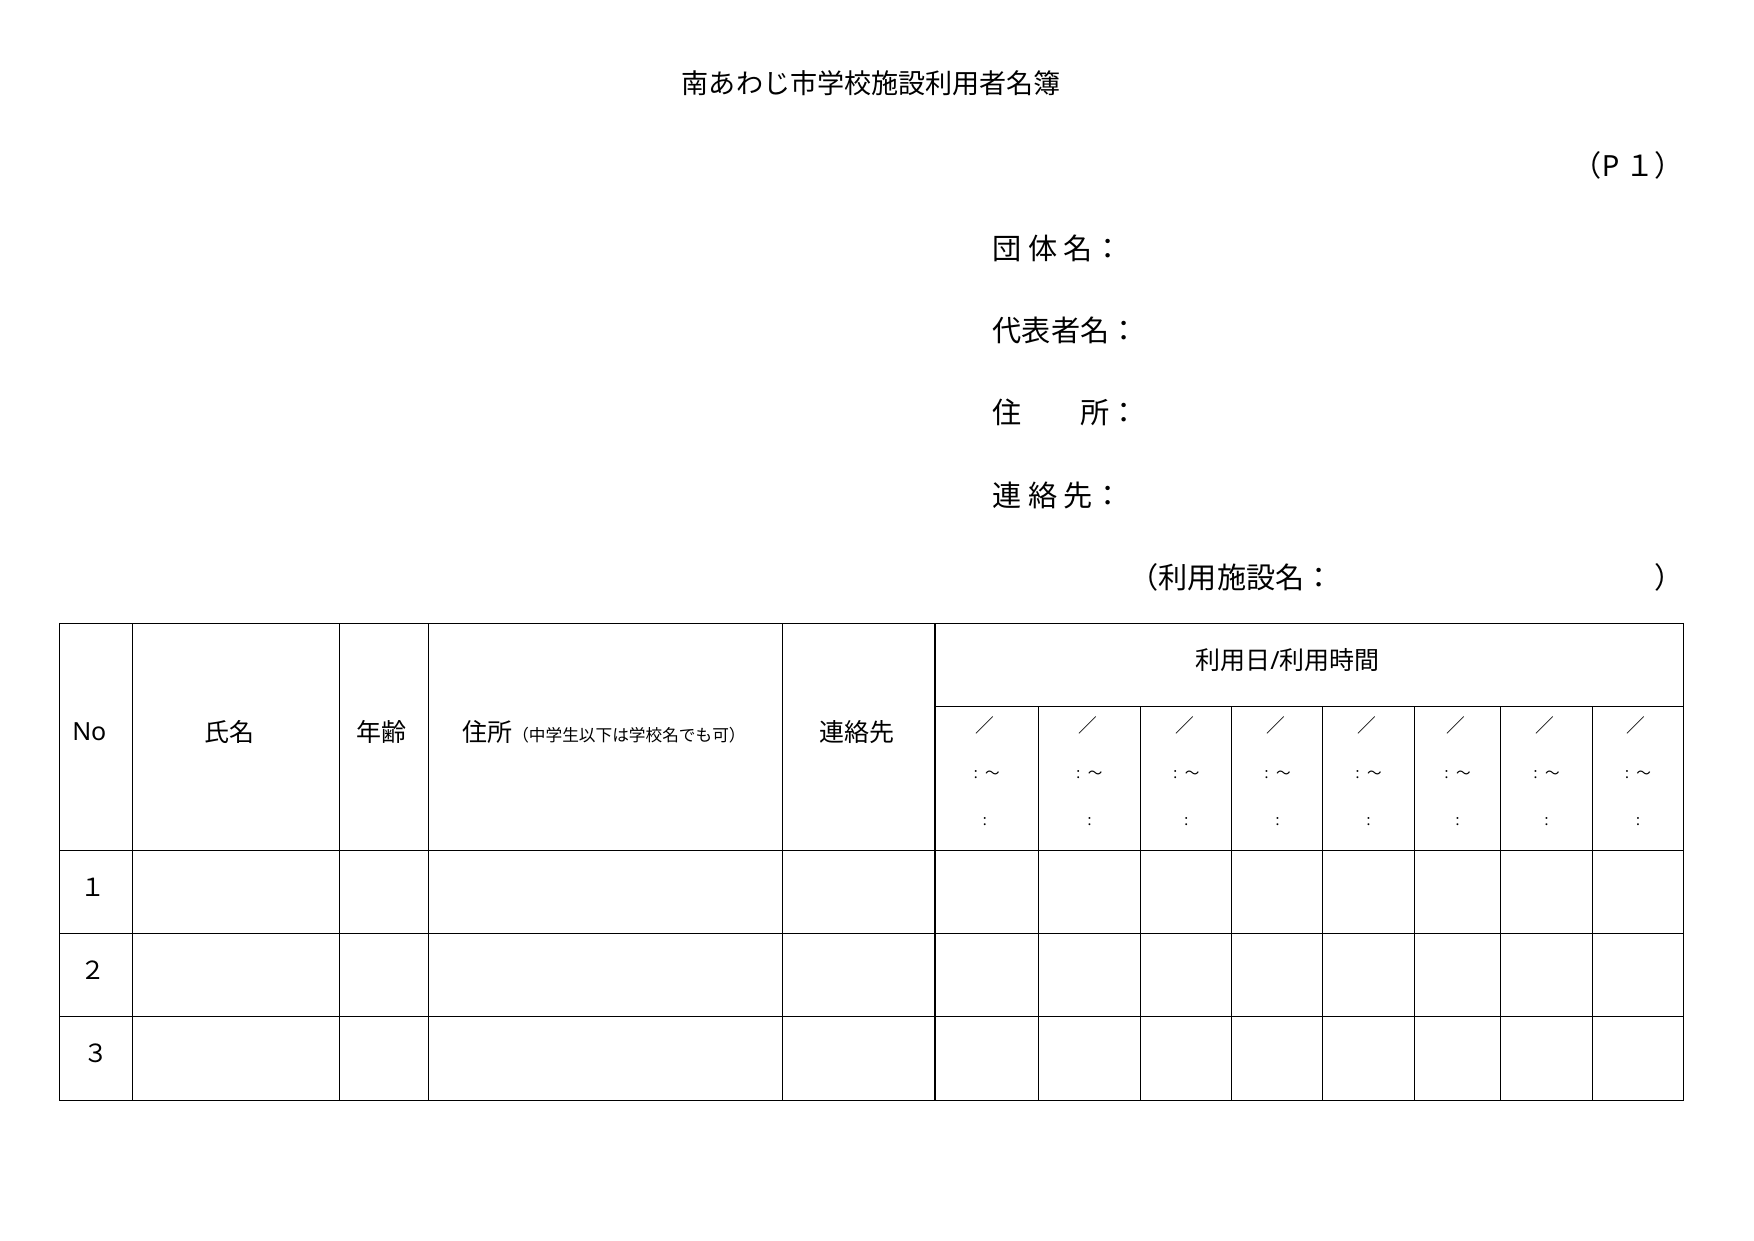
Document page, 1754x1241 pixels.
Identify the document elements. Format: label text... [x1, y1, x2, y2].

table_cell [340, 1017, 428, 1099]
table_cell [1039, 1017, 1140, 1099]
table_cell [1415, 851, 1500, 933]
text 団 体 名： [59, 211, 1654, 281]
table_cell [1232, 934, 1322, 1016]
table_cell ／ : ～ : [1323, 707, 1414, 849]
table_cell ／ : ～ : [1141, 707, 1231, 849]
table_cell [1593, 1017, 1683, 1099]
table_cell [133, 1017, 339, 1099]
table_cell [133, 934, 339, 1016]
table_cell [783, 851, 934, 933]
text 住 所： [59, 376, 1654, 446]
table_cell ２ [60, 934, 132, 1016]
table_cell [936, 1017, 1038, 1099]
table_cell ／ : ～ : [1593, 707, 1683, 849]
table_cell １ [60, 851, 132, 933]
text 南あわじ市学校施設利用者名簿 [59, 47, 1683, 117]
text 連 絡 先： [59, 458, 1654, 528]
table_cell [1141, 1017, 1231, 1099]
table_cell [1323, 934, 1414, 1016]
table_cell ／ : ～ : [936, 707, 1038, 849]
table_cell [1039, 934, 1140, 1016]
text 代表者名： [59, 294, 1654, 363]
text （P１） [59, 129, 1683, 199]
table_cell [1415, 934, 1500, 1016]
table_header No [60, 624, 132, 849]
table_cell [936, 934, 1038, 1016]
table_cell [340, 851, 428, 933]
table_cell [1415, 1017, 1500, 1099]
table_cell [133, 851, 339, 933]
table_header 住所（中学生以下は学校名でも可） [429, 624, 782, 849]
table_cell [1323, 851, 1414, 933]
table_cell [1141, 851, 1231, 933]
table_header 氏名 [133, 624, 339, 849]
table_cell [1501, 934, 1592, 1016]
table_cell [936, 851, 1038, 933]
table_cell [1323, 1017, 1414, 1099]
table_cell ３ [60, 1017, 132, 1099]
table_cell ／ : ～ : [1415, 707, 1500, 849]
table_cell [783, 1017, 934, 1099]
table_header 連絡先 [783, 624, 934, 849]
table_cell [429, 1017, 782, 1099]
table_cell [340, 934, 428, 1016]
table_header 年齢 [340, 624, 428, 849]
table_cell [783, 934, 934, 1016]
table_cell [1501, 1017, 1592, 1099]
table_cell [1232, 1017, 1322, 1099]
table_cell [1593, 851, 1683, 933]
table_cell ／ : ～ : [1039, 707, 1140, 849]
table_header 利用日/利用時間 [936, 624, 1683, 706]
table_cell [1141, 934, 1231, 1016]
table_cell ／ : ～ : [1501, 707, 1592, 849]
table_cell [1039, 851, 1140, 933]
table_cell [1501, 851, 1592, 933]
table_cell [429, 934, 782, 1016]
text （利用施設名： ） [59, 541, 1683, 610]
table_cell [1593, 934, 1683, 1016]
table_cell ／ : ～ : [1232, 707, 1322, 849]
table_cell [429, 851, 782, 933]
table_cell [1232, 851, 1322, 933]
